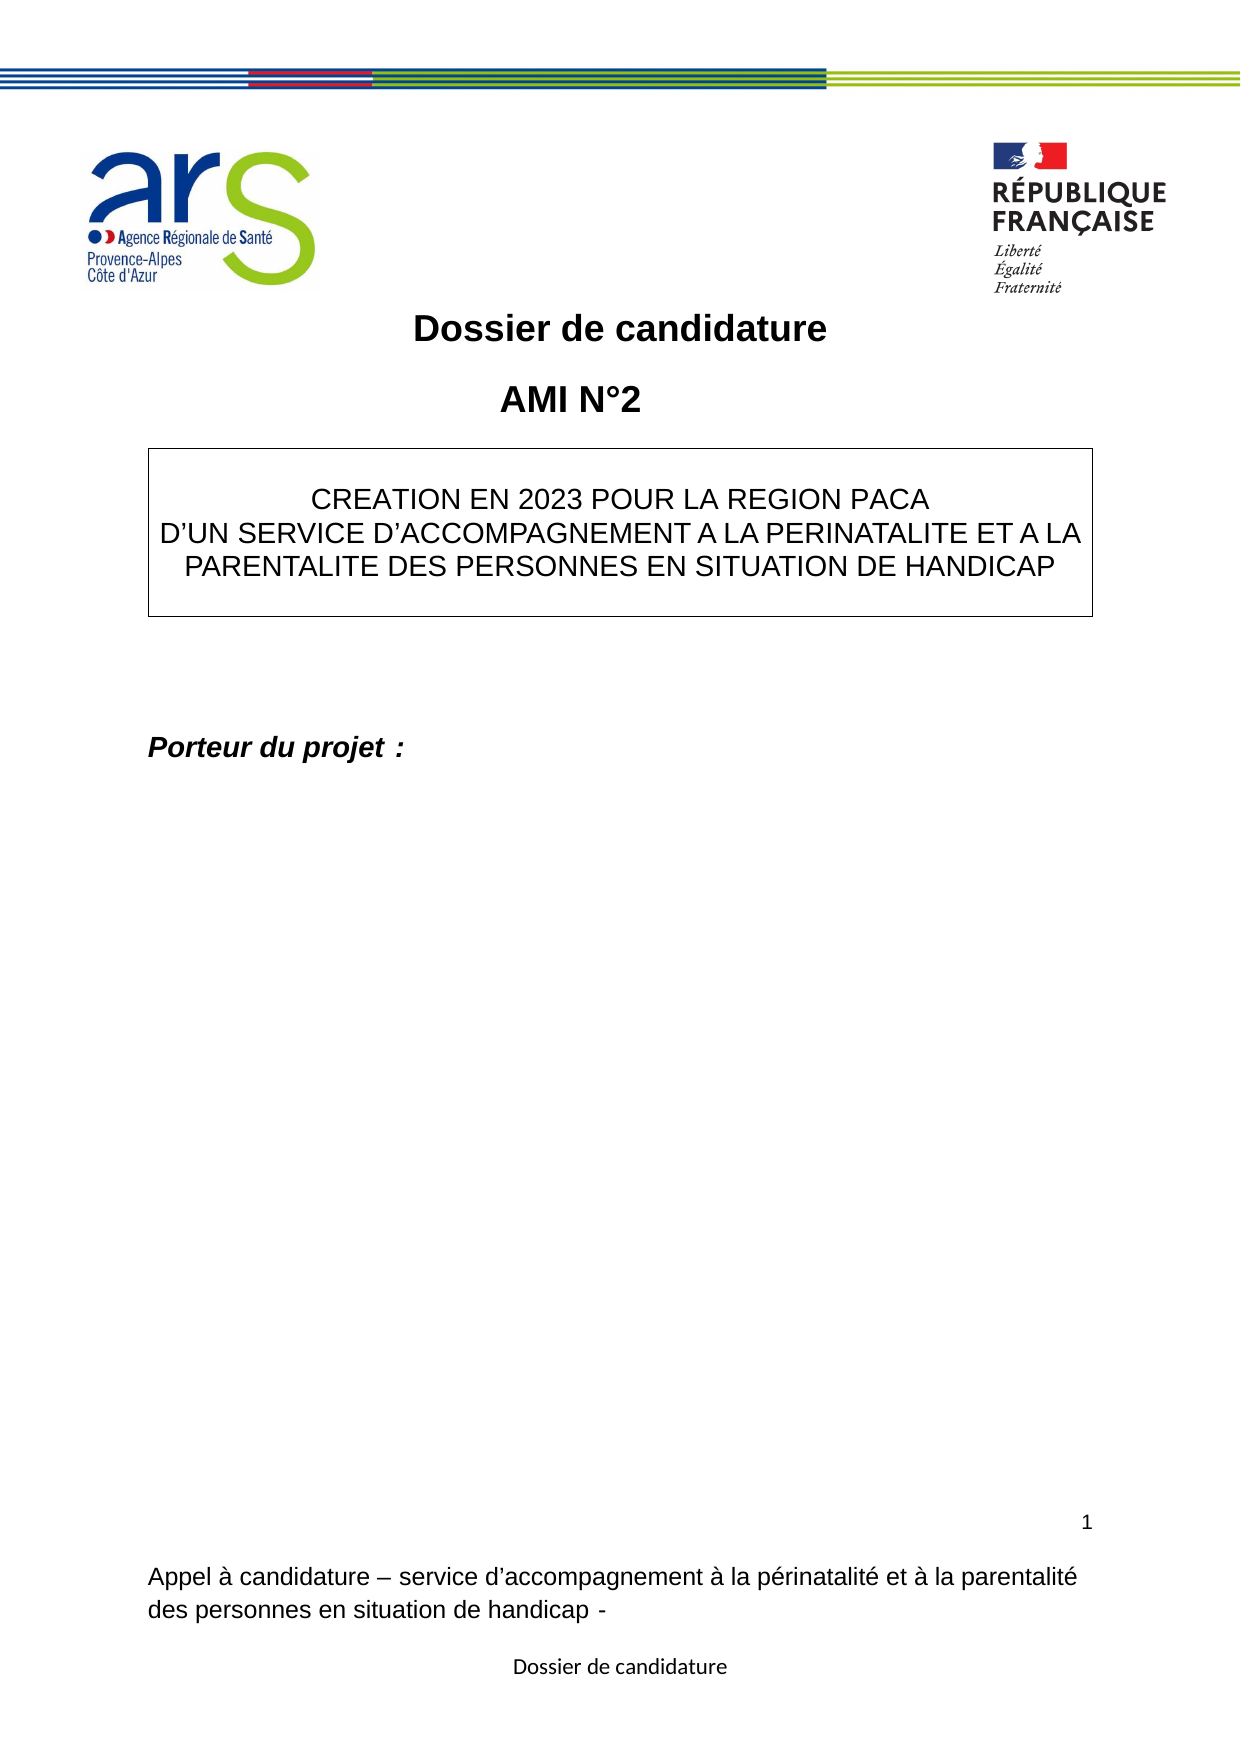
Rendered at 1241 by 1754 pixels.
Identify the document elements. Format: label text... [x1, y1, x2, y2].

text Dossier de candidature [148, 307, 1093, 350]
picture [79, 148, 322, 291]
text Porteur du projet : [148, 731, 1093, 764]
table_header CREATION EN 2023 POUR LA REGION PACA D’UN SERVICE D’ACCOMPAGNEMENT A LA PERINATALITE ET A LA PARENTALITE DES PERSONNES EN SITUATION DE HANDICAP [149, 449, 1092, 616]
text AMI N°2 [148, 377, 993, 420]
picture [0, 60, 1241, 97]
